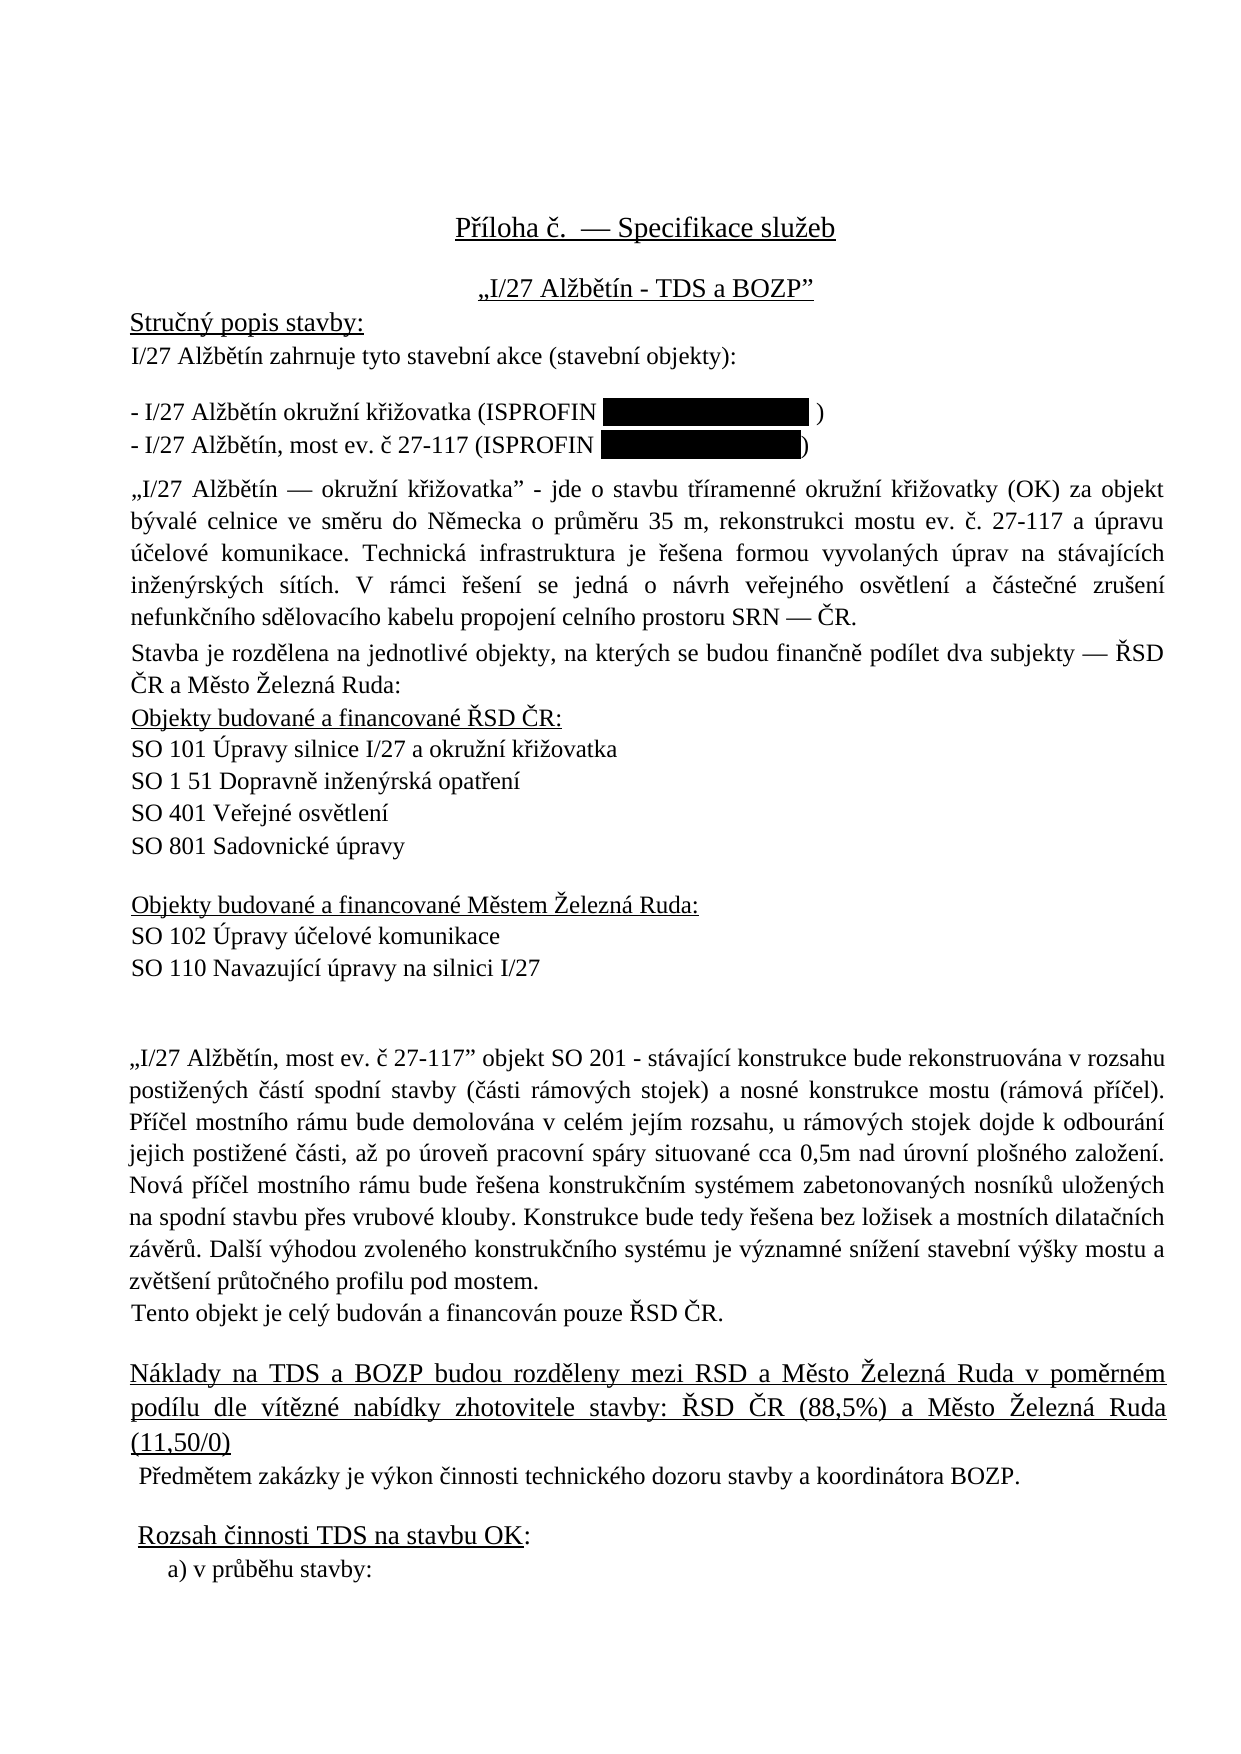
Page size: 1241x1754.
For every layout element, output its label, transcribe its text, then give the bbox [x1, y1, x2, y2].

text Předmětem zakázky je výkon činnosti technického dozoru stavby a koordinátora BOZP. [138, 1461, 1166, 1490]
text SO 1 51 Dopravně inženýrská opatření [130, 766, 1166, 795]
text a) v průběhu stavby: [167, 1554, 1166, 1582]
text Příloha č. — Specifikace služeb [129, 210, 1161, 244]
list I/27 Alžbětín, most ev. č 27-117 (ISPROFIN 500 111 000140700) [801, 430, 1166, 459]
text Stavba je rozdělena na jednotlivé objekty, na kterých se budou finančně podílet dva subjekty — ŘSD ČR a Město Železná Ruda: [130, 638, 1166, 699]
text Rozsah činnosti TDS na stavbu OK: [137, 1519, 1167, 1550]
text SO 401 Veřejné osvětlení [130, 798, 1166, 827]
text „I/27 Alžbětín, most ev. č 27-117” objekt SO 201 - stávající konstrukce bude rekonstruována v rozsahu postižených částí spodní stavby (části rámových stojek) a nosné konstrukce mostu (rámová příčel). Příčel mostního rámu bude demolována v celém jejím rozsahu, u rámových stojek dojde k odbourání jejich postižené části, až po úroveň pracovní spáry situované cca 0,5m nad úrovní plošného založení. Nová příčel mostního rámu bude řešena konstrukčním systémem zabetonovaných nosníků uložených na spodní stavbu přes vrubové klouby. Konstrukce bude tedy řešena bez ložisek a mostních dilatačních závěrů. Další výhodou zvoleného konstrukčního systému je významné snížení stavební výšky mostu a zvětšení průtočného profilu pod mostem. [129, 1043, 1166, 1295]
text SO 102 Úpravy účelové komunikace [130, 921, 1166, 949]
text Tento objekt je celý budován a financován pouze ŘSD ČR. [130, 1298, 1166, 1327]
text „I/27 Alžbětín - TDS a BOZP” [129, 273, 1162, 304]
text Objekty budované a financované Městem Železná Ruda: [131, 890, 1167, 918]
text Náklady na TDS a BOZP budou rozděleny mezi RSD a Město Železná Ruda v poměrném podílu dle vítězné nabídky zhotovitele stavby: ŘSD ČR (88,5%) a Město Železná Ruda (11,50/0) [129, 1385, 1167, 1457]
text SO 101 Úpravy silnice I/27 a okružní křižovatka [130, 734, 1166, 762]
text I/27 Alžbětín zahrnuje tyto stavební akce (stavební objekty): [130, 341, 1166, 370]
text SO 110 Navazující úpravy na silnici I/27 [130, 953, 1166, 982]
text Stručný popis stavby: [129, 306, 1167, 337]
text „I/27 Alžbětín — okružní křižovatka” - jde o stavbu tříramenné okružní křižovatky (OK) za objekt bývalé celnice ve směru do Německa o průměru 35 m, rekonstrukci mostu ev. č. 27-117 a úpravu účelové komunikace. Technická infrastruktura je řešena formou vyvolaných úprav na stávajících inženýrských sítích. V rámci řešení se jedná o návrh veřejného osvětlení a částečné zrušení nefunkčního sdělovacího kabelu propojení celního prostoru SRN — ČR. [130, 474, 1166, 631]
text Objekty budované a financované ŘSD ČR: [131, 703, 1167, 731]
list I/27 Alžbětín, most ev. č 27-117 (ISPROFIN 500 111 000140700) [130, 430, 601, 459]
text Náklady na TDS a BOZP budou rozděleny mezi RSD a Město Železná Ruda v poměrném podílu dle vítězné nabídky zhotovitele stavby: ŘSD ČR (88,5%) a Město Železná Ruda (11,50/0) [129, 1357, 1167, 1384]
text SO 801 Sadovnické úpravy [130, 831, 1166, 859]
list I/27 Alžbětín okružní křižovatka (ISPROFIN 500 156 0002.31398 ) [130, 397, 1166, 426]
